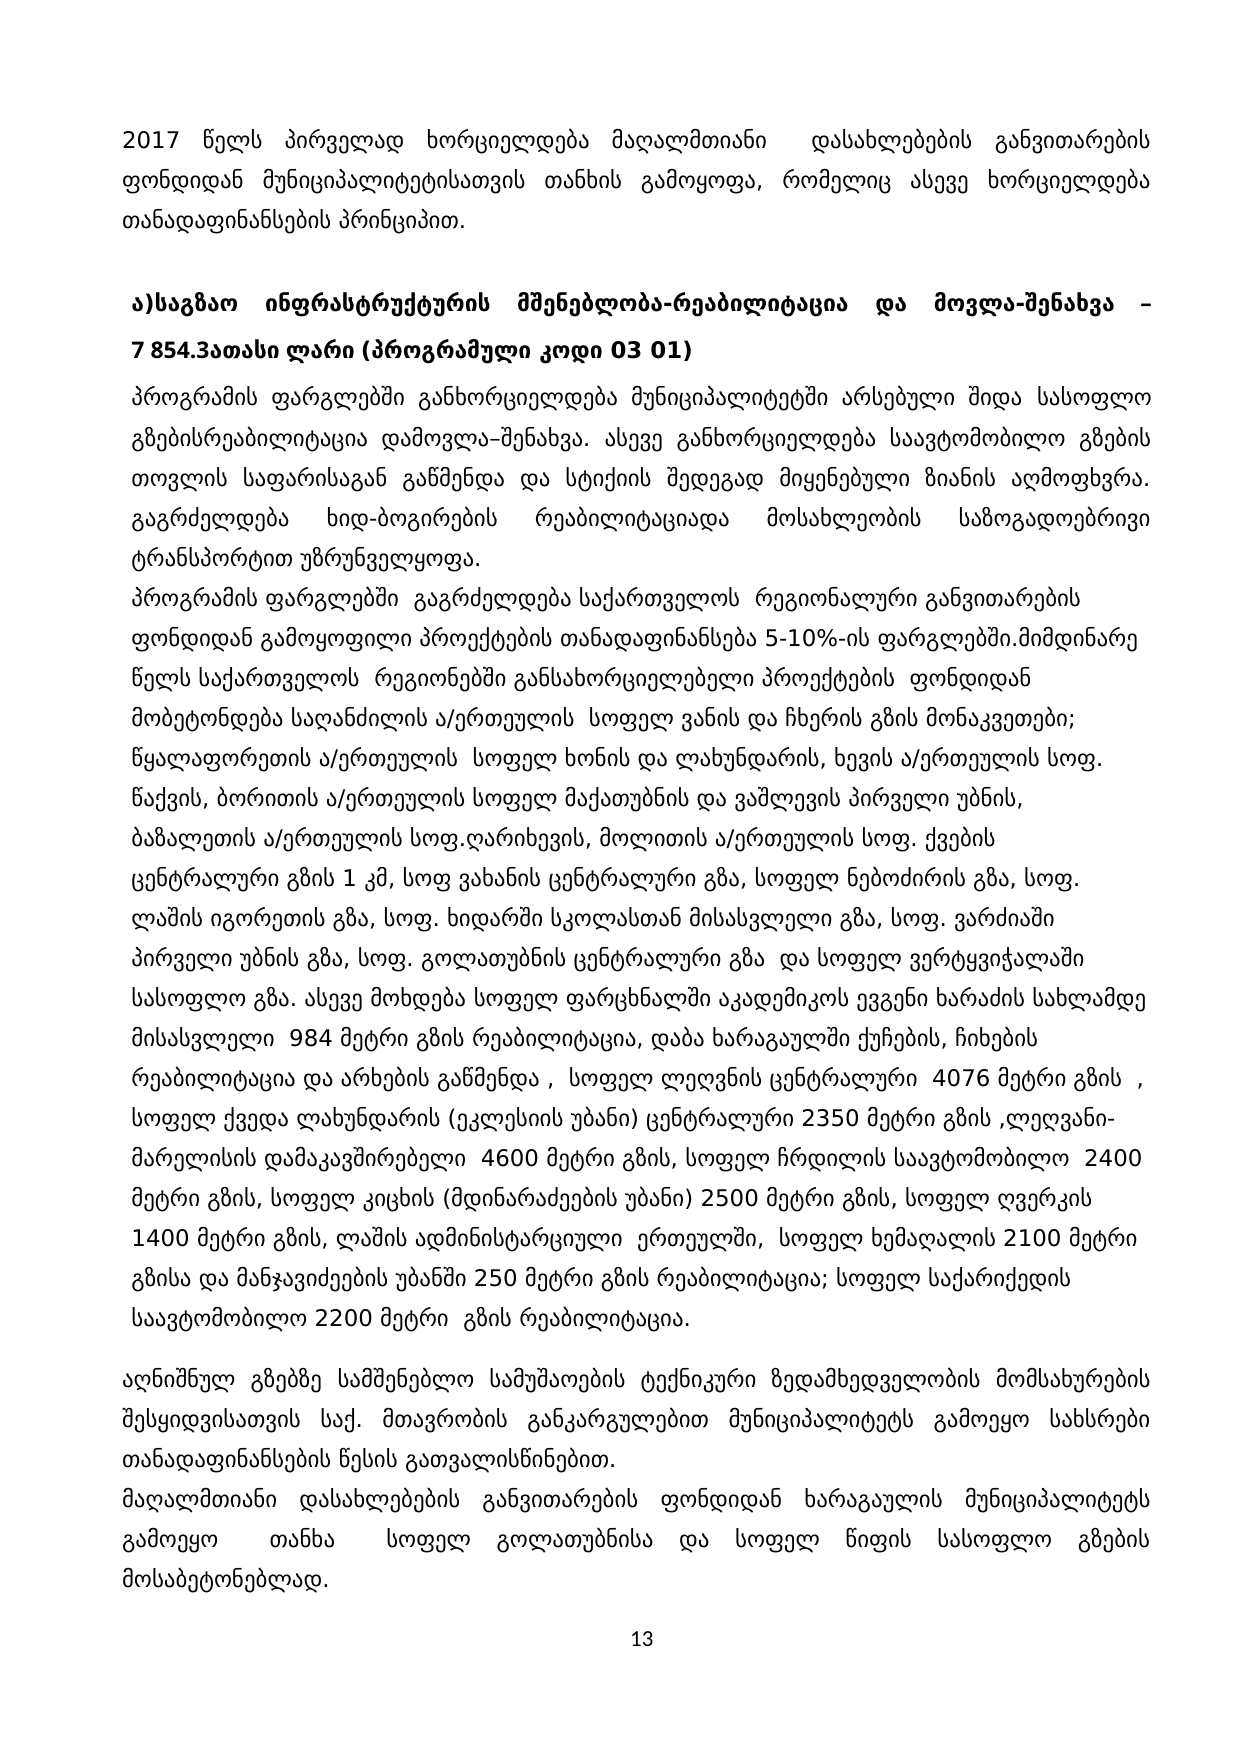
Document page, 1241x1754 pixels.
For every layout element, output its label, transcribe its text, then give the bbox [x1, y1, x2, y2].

text პროგრამის ფარგლებში გაგრძელდება საქართველოს რეგიონალური განვითარების ფონდიდან გამოყოფილი პროექტების თანადაფინანსება 5-10%-ის ფარგლებში.მიმდინარე წელს საქართველოს რეგიონებში განსახორციელებელი პროექტების ფონდიდან მობეტონდება საღანძილის ა/ერთეულის სოფელ ვანის და ჩხერის გზის მონაკვეთები; წყალაფორეთის ა/ერთეულის სოფელ ხონის და ლახუნდარის, ხევის ა/ერთეულის სოფ. წაქვის, ბორითის ა/ერთეულის სოფელ მაქათუბნის და ვაშლევის პირველი უბნის, ბაზალეთის ა/ერთეულის სოფ.ღარიხევის, მოლითის ა/ერთეულის სოფ. ქვების ცენტრალური გზის 1 კმ, სოფ ვახანის ცენტრალური გზა, სოფელ ნებოძირის გზა, სოფ. ლაშის იგორეთის გზა, სოფ. ხიდარში სკოლასთან მისასვლელი გზა, სოფ. ვარძიაში პირველი უბნის გზა, სოფ. გოლათუბნის ცენტრალური გზა და სოფელ ვერტყვიჭალაში სასოფლო გზა. ასევე მოხდება სოფელ ფარცხნალში აკადემიკოს ევგენი ხარაძის სახლამდე მისასვლელი 984 მეტრი გზის რეაბილიტაცია, დაბა ხარაგაულში ქუჩების, ჩიხების რეაბილიტაცია და არხების გაწმენდა , სოფელ ლეღვნის ცენტრალური 4076 მეტრი გზის , სოფელ ქვედა ლახუნდარის (ეკლესიის უბანი) ცენტრალური 2350 მეტრი გზის ,ლეღვანი-მარელისის დამაკავშირებელი 4600 მეტრი გზის, სოფელ ჩრდილის საავტომობილო 2400 მეტრი გზის, სოფელ კიცხის (მდინარაძეების უბანი) 2500 მეტრი გზის, სოფელ ღვერკის 1400 მეტრი გზის, ლაშის ადმინისტარციული ერთეულში, სოფელ ხემაღალის 2100 მეტრი გზისა და მანჯავიძეების უბანში 250 მეტრი გზის რეაბილიტაცია; სოფელ საქარიქედის საავტომობილო 2200 მეტრი გზის რეაბილიტაცია. [131, 585, 1152, 1332]
text აღნიშნულ გზებზე სამშენებლო სამუშაოების ტექნიკური ზედამხედველობის მომსახურების შესყიდვისათვის საქ. მთავრობის განკარგულებით მუნიციპალიტეტს გამოეყო სახსრები თანადაფინანსების წესის გათვალისწინებით. [122, 1366, 1152, 1473]
list პროგრამის ფარგლებში განხორციელდება მუნიციპალიტეტში არსებული შიდა სასოფლო გზებისრეაბილიტაცია დამოვლა–შენახვა. ასევე განხორციელდება საავტომობილო გზების თოვლის საფარისაგან გაწმენდა და სტიქიის შედეგად მიყენებული ზიანის აღმოფხვრა. გაგრძელდება ხიდ-ბოგირების რეაბილიტაციადა მოსახლეობის საზოგადოებრივი ტრანსპორტით უზრუნველყოფა. [131, 381, 1152, 572]
list ა)საგზაო ინფრასტრუქტურის მშენებლობა-რეაბილიტაცია და მოვლა-შენახვა – 7 854.3ათასი ლარი (პროგრამული კოდი 03 01) [131, 287, 1152, 365]
text 2017 წელს პირველად ხორციელდება მაღალმთიანი დასახლებების განვითარების ფონდიდან მუნიციპალიტეტისათვის თანხის გამოყოფა, რომელიც ასევე ხორციელდება თანადაფინანსების პრინციპით. [122, 127, 1152, 234]
text მაღალმთიანი დასახლებების განვითარების ფონდიდან ხარაგაულის მუნიციპალიტეტს გამოეყო თანხა სოფელ გოლათუბნისა და სოფელ წიფის სასოფლო გზების მოსაბეტონებლად. [122, 1486, 1152, 1593]
